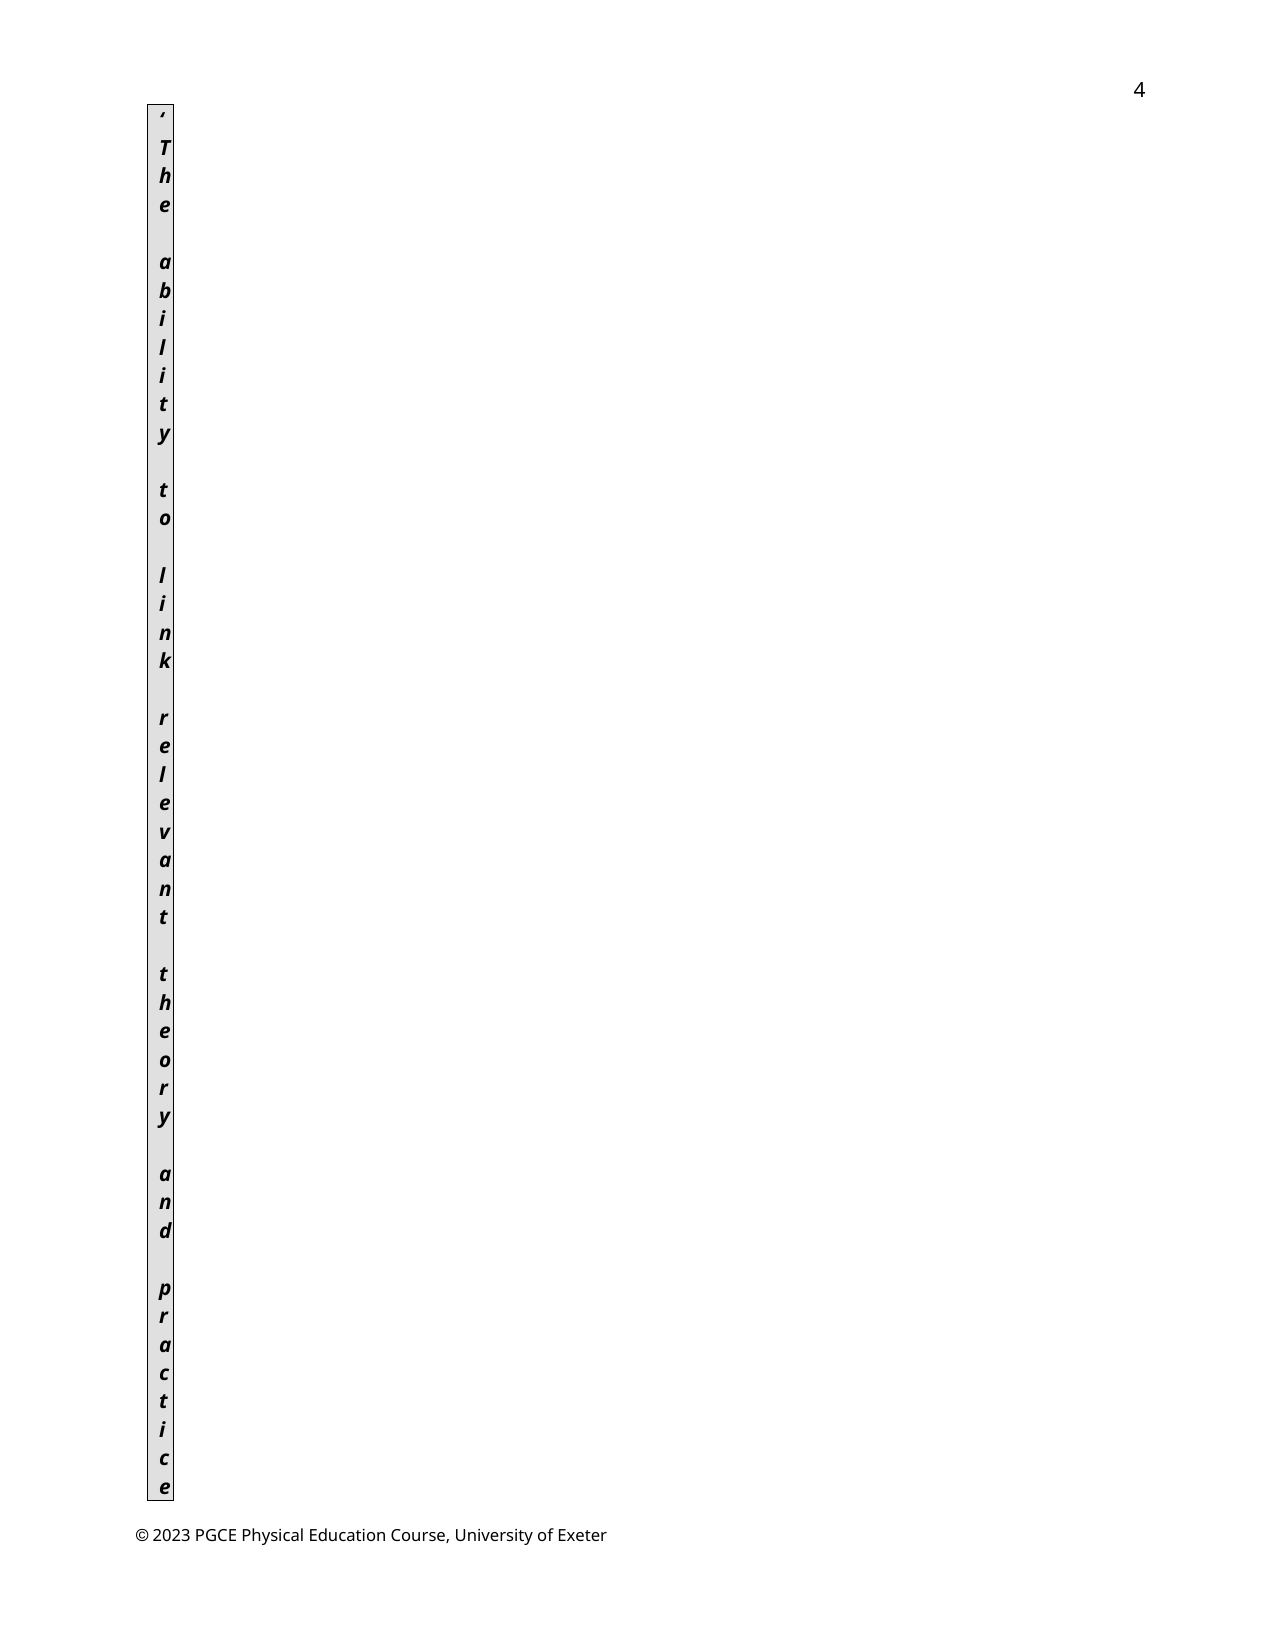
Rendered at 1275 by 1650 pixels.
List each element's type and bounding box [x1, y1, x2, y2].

table_header [148, 105, 173, 1500]
